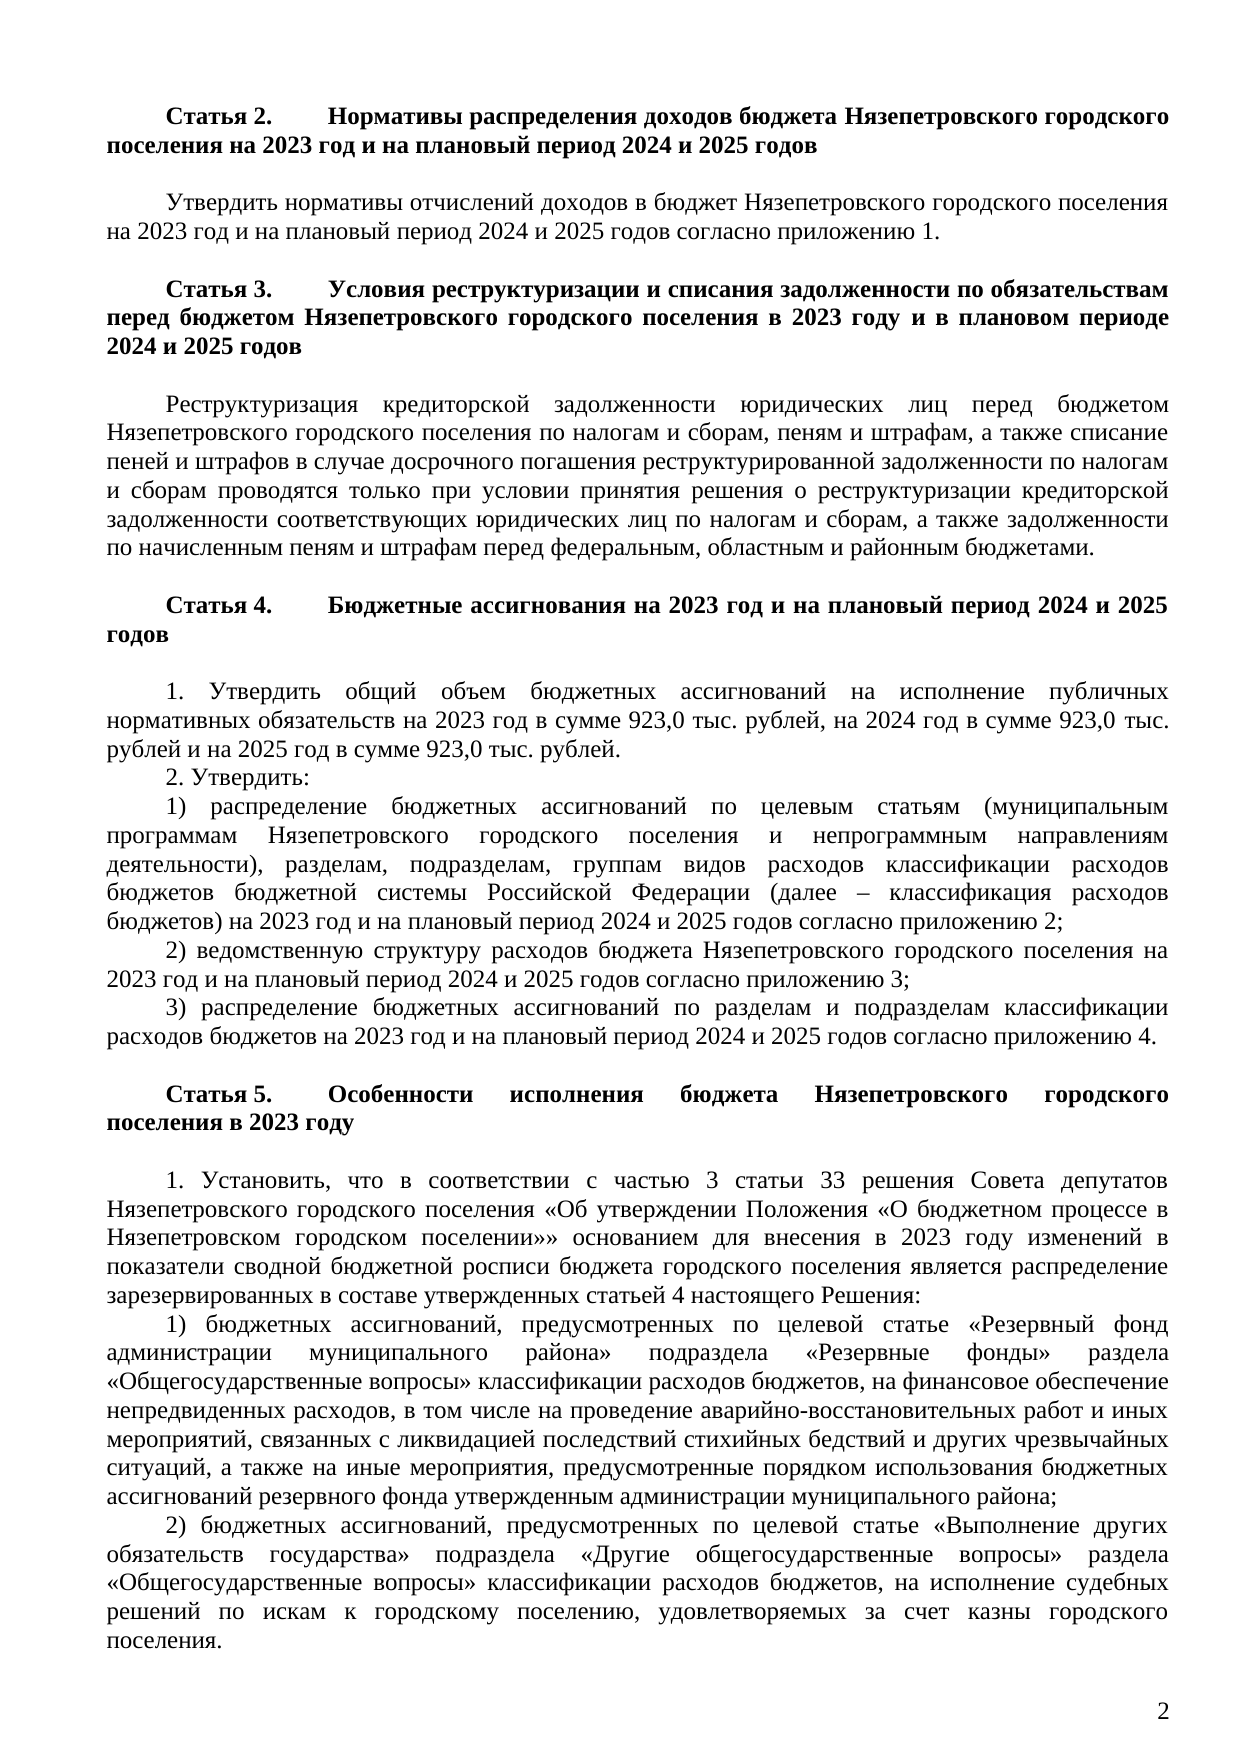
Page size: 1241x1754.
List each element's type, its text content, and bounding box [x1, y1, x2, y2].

text 1. Установить, что в соответствии с частью 3 статьи 33 решения Совета депутатов Нязепетровского городского поселения «Об утверждении Положения «О бюджетном процессе в Нязепетровском городском поселении»» основанием для внесения в 2023 году изменений в показатели сводной бюджетной росписи бюджета городского поселения является распределение зарезервированных в составе утвержденных статьей 4 настоящего Решения: [106, 1165, 1169, 1309]
text 2. Утвердить: [106, 762, 1169, 791]
text 1) бюджетных ассигнований, предусмотренных по целевой статье «Резервный фонд администрации муниципального района» подраздела «Резервные фонды» раздела «Общегосударственные вопросы» классификации расходов бюджетов, на финансовое обеспечение непредвиденных расходов, в том числе на проведение аварийно-восстановительных работ и иных мероприятий, связанных с ликвидацией последствий стихийных бедствий и других чрезвычайных ситуаций, а также на иные мероприятия, предусмотренные порядком использования бюджетных ассигнований резервного фонда утвержденным администрации муниципального района; [106, 1309, 1169, 1510]
text 1) распределение бюджетных ассигнований по целевым статьям (муниципальным программам Нязепетровского городского поселения и непрограммным направлениям деятельности), разделам, подразделам, группам видов расходов классификации расходов бюджетов бюджетной системы Российской Федерации (далее – классификация расходов бюджетов) на 2023 год и на плановый период 2024 и 2025 годов согласно приложению 2; [106, 791, 1169, 935]
text 3) распределение бюджетных ассигнований по разделам и подразделам классификации расходов бюджетов на 2023 год и на плановый период 2024 и 2025 годов согласно приложению 4. [106, 992, 1169, 1050]
text 2) ведомственную структуру расходов бюджета Нязепетровского городского поселения на 2023 год и на плановый период 2024 и 2025 годов согласно приложению 3; [106, 935, 1169, 992]
text Статья 4. Бюджетные ассигнования на 2023 год и на плановый период 2024 и 2025 годов [106, 590, 1169, 647]
text Статья 5. Особенности исполнения бюджета Нязепетровского городского поселения в 2023 году [106, 1079, 1169, 1136]
text 1. Утвердить общий объем бюджетных ассигнований на исполнение публичных нормативных обязательств на 2023 год в сумме 923,0 тыс. рублей, на 2024 год в сумме 923,0 тыс. рублей и на 2025 год в сумме 923,0 тыс. рублей. [106, 676, 1169, 762]
text 2) бюджетных ассигнований, предусмотренных по целевой статье «Выполнение других обязательств государства» подраздела «Другие общегосударственные вопросы» раздела «Общегосударственные вопросы» классификации расходов бюджетов, на исполнение судебных решений по искам к городскому поселению, удовлетворяемых за счет казны городского поселения. [106, 1510, 1169, 1654]
text Статья 3. Условия реструктуризации и списания задолженности по обязательствам перед бюджетом Нязепетровского городского поселения в 2023 году и в плановом периоде 2024 и 2025 годов [106, 274, 1169, 360]
text Статья 2. Нормативы распределения доходов бюджета Нязепетровского городского поселения на 2023 год и на плановый период 2024 и 2025 годов [106, 101, 1169, 159]
text Утвердить нормативы отчислений доходов в бюджет Нязепетровского городского поселения на 2023 год и на плановый период 2024 и 2025 годов согласно приложению 1. [106, 187, 1169, 245]
text Реструктуризация кредиторской задолженности юридических лиц перед бюджетом Нязепетровского городского поселения по налогам и сборам, пеням и штрафам, а также списание пеней и штрафов в случае досрочного погашения реструктурированной задолженности по налогам и сборам проводятся только при условии принятия решения о реструктуризации кредиторской задолженности соответствующих юридических лиц по налогам и сборам, а также задолженности по начисленным пеням и штрафам перед федеральным, областным и районным бюджетами. [106, 389, 1169, 561]
